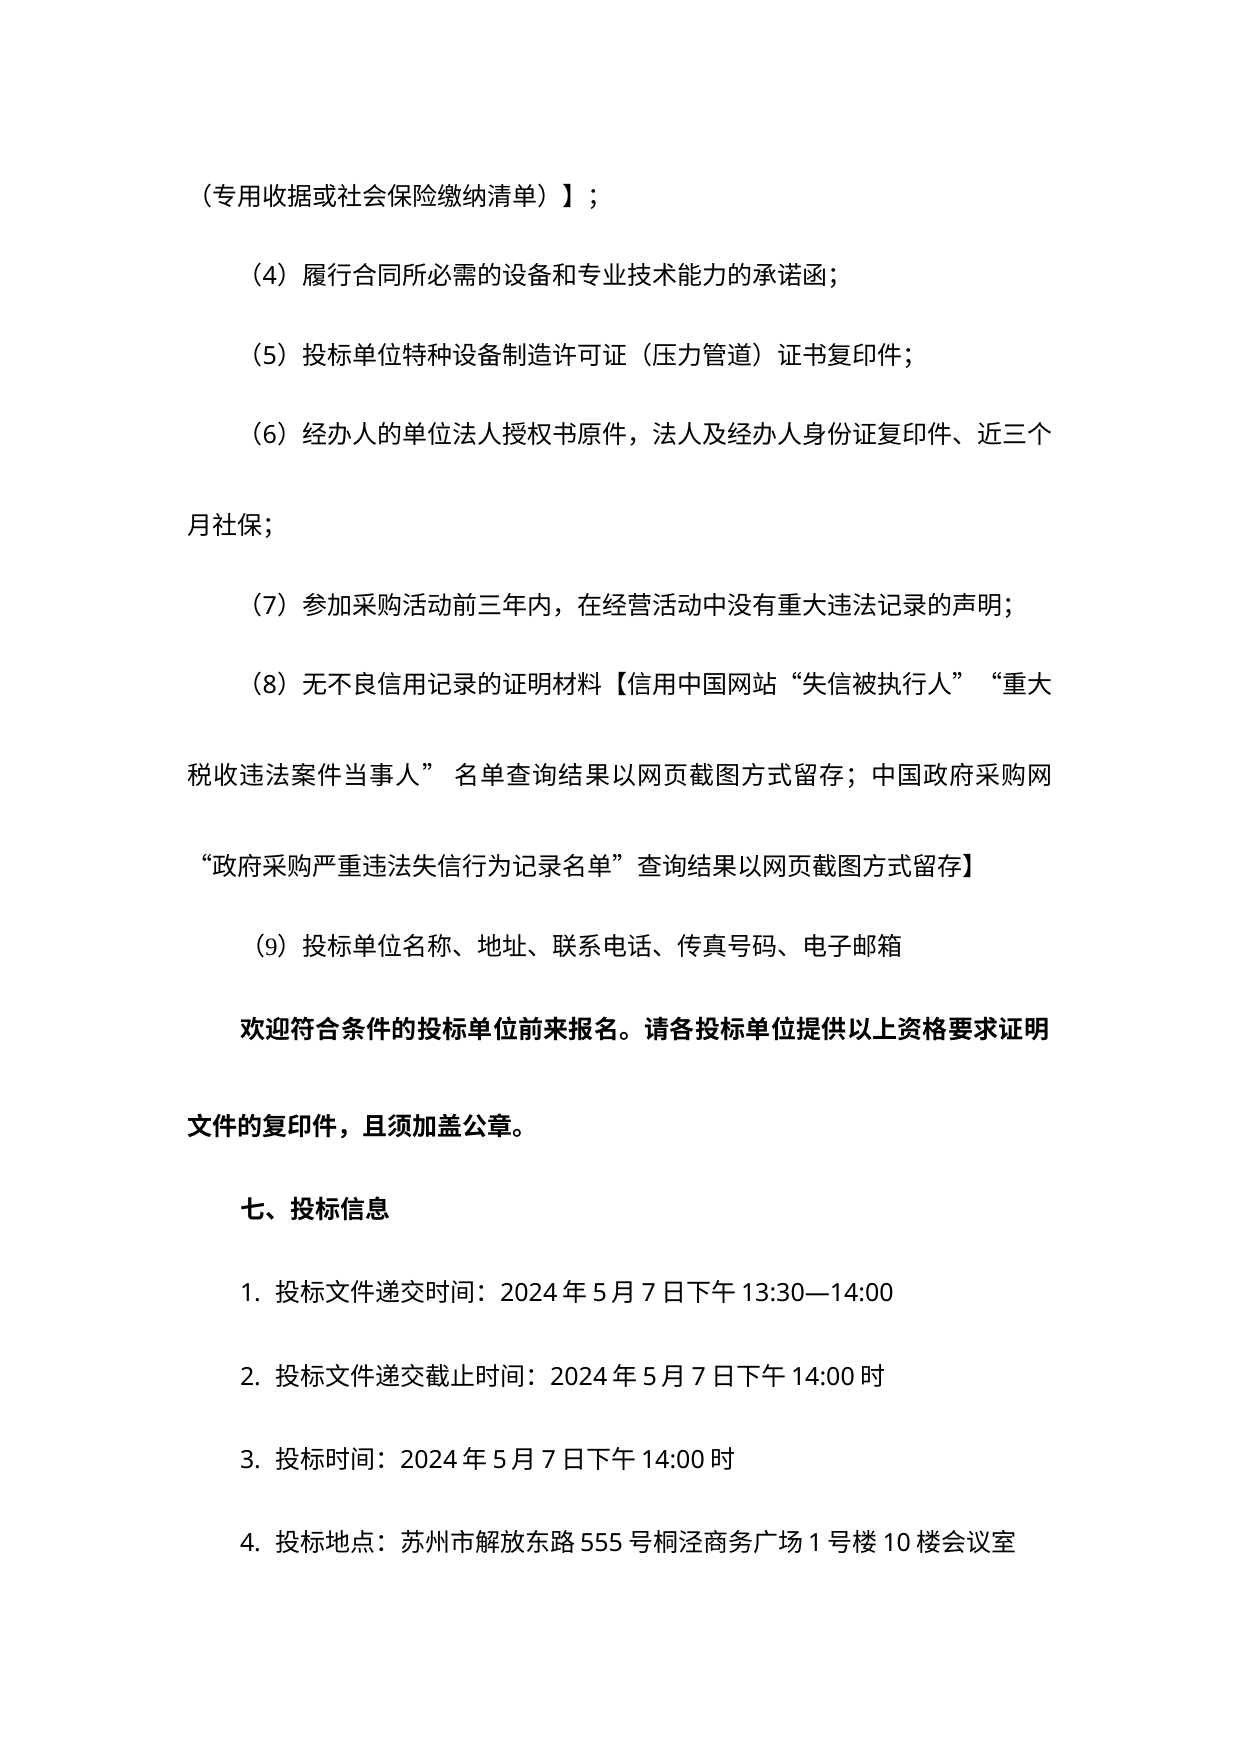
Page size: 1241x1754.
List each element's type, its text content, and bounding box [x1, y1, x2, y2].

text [187, 162, 1053, 227]
text （6）经办人的单位法人授权书原件，法人及经办人身份证复印件、近三个月社保； [187, 400, 1053, 556]
list 投标时间：2024年5月7日下午14:00时 [187, 1425, 1053, 1490]
text （4）履行合同所必需的设备和专业技术能力的承诺函； [187, 241, 1053, 306]
text （9）投标单位名称、地址、联系电话、传真号码、电子邮箱 [187, 912, 1053, 977]
list 投标地点：苏州市解放东路555号桐泾商务广场1号楼10楼会议室 [187, 1508, 1053, 1573]
text （8）无不良信用记录的证明材料【信用中国网站“失信被执行人”“重大税收违法案件当事人” 名单查询结果以网页截图方式留存；中国政府采购网“政府采购严重违法失信行为记录名单”查询结果以网页截图方式留存】 [187, 650, 1053, 897]
list 投标文件递交截止时间：2024年5月7日下午14:00时 [187, 1342, 1053, 1407]
text 七、投标信息 [187, 1175, 1053, 1240]
text （5）投标单位特种设备制造许可证（压力管道）证书复印件； [187, 321, 1053, 386]
list 投标文件递交时间：2024年5月7日下午13:30—14:00 [187, 1258, 1053, 1323]
text 欢迎符合条件的投标单位前来报名。请各投标单位提供以上资格要求证明文件的复印件，且须加盖公章。 [187, 995, 1053, 1157]
text （7）参加采购活动前三年内，在经营活动中没有重大违法记录的声明； [187, 571, 1053, 636]
